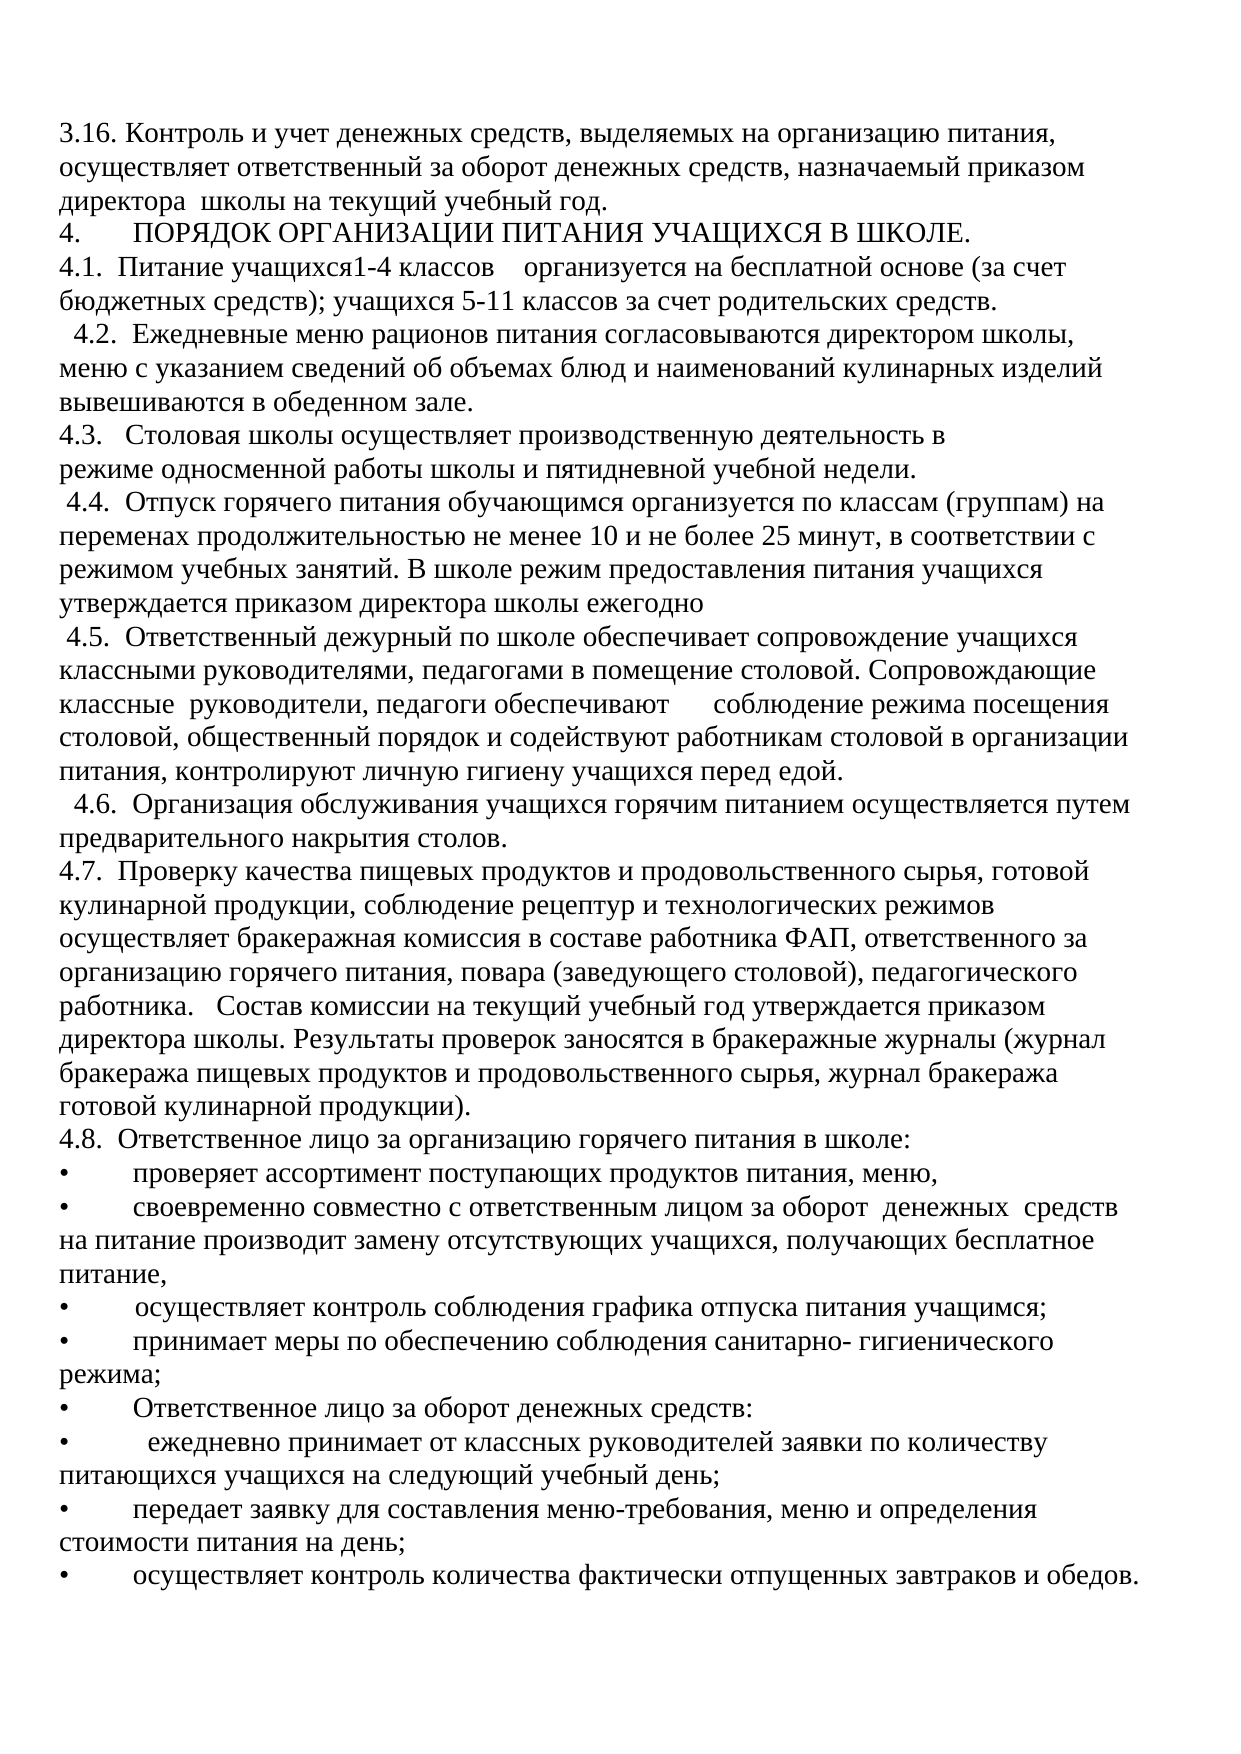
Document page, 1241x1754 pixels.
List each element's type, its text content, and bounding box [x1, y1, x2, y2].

list передает заявку для составления меню-требования, меню и определения стоимости питания на день; [59, 1491, 1089, 1558]
list Ежедневные меню рационов питания согласовываются директором школы, [73, 317, 1192, 350]
text осуществляет бракеражная комиссия в составе работника ФАП, ответственного за организацию горячего питания, повара (заведующего столовой), педагогического работника. Состав комиссии на текущий учебный год утверждается приказом директора школы. Результаты проверок заносятся в бракеражные журналы (журнал бракеража пищевых продуктов и продовольственного сырья, журнал бракеража готовой кулинарной продукции). [59, 921, 1139, 1122]
list осуществляет контроль соблюдения графика отпуска питания учащимся; [59, 1289, 1192, 1323]
list Ответственный дежурный по школе обеспечивает сопровождение учащихся классными руководителями, педагогами в помещение столовой. Сопровождающие классные руководители, педагоги обеспечивают соблюдение режима посещения [59, 619, 1124, 719]
list Контроль и учет денежных средств, выделяемых на организацию питания, [59, 115, 1192, 149]
text осуществляет ответственный за оборот денежных средств, назначаемый приказом директора школы на текущий учебный год. [59, 149, 1192, 216]
list своевременно совместно с ответственным лицом за оборот денежных средств на питание производит замену отсутствующих учащихся, получающих бесплатное питание, [59, 1189, 1148, 1289]
list Питание учащихся1-4 классов организуется на бесплатной основе (за счет бюджетных средств); учащихся 5-11 классов за счет родительских средств. [59, 249, 1096, 317]
list проверяет ассортимент поступающих продуктов питания, меню, [59, 1155, 1192, 1189]
list ПОРЯДОК ОРГАНИЗАЦИИ ПИТАНИЯ УЧАЩИХСЯ В ШКОЛЕ. [59, 216, 1192, 249]
text меню с указанием сведений об объемах блюд и наименований кулинарных изделий вывешиваются в обеденном зале. [59, 350, 1192, 417]
list Проверку качества пищевых продуктов и продовольственного сырья, готовой кулинарной продукции, соблюдение рецептур и технологических режимов [59, 853, 1141, 921]
list ежедневно принимает от классных руководителей заявки по количеству питающихся учащихся на следующий учебный день; [59, 1424, 1099, 1491]
list Столовая школы осуществляет производственную деятельность в режиме односменной работы школы и пятидневной учебной недели. [59, 417, 1048, 484]
list Отпуск горячего питания обучающимся организуется по классам (группам) на переменах продолжительностью не менее 10 и не более 25 минут, в соответствии с режимом учебных занятий. В школе режим предоставления питания учащихся утверждается приказом директора школы ежегодно [59, 484, 1156, 619]
list Организация обслуживания учащихся горячим питанием осуществляется путем предварительного накрытия столов. [59, 786, 1167, 853]
list Ответственное лицо за оборот денежных средств: [59, 1390, 1192, 1424]
list принимает меры по обеспечению соблюдения санитарно- гигиенического режима; [59, 1323, 1084, 1390]
list Ответственное лицо за организацию горячего питания в школе: [59, 1122, 1192, 1155]
list осуществляет контроль количества фактически отпущенных завтраков и обедов. [59, 1558, 1192, 1591]
text столовой, общественный порядок и содействуют работникам столовой в организации питания, контролируют личную гигиену учащихся перед едой. [59, 719, 1192, 786]
